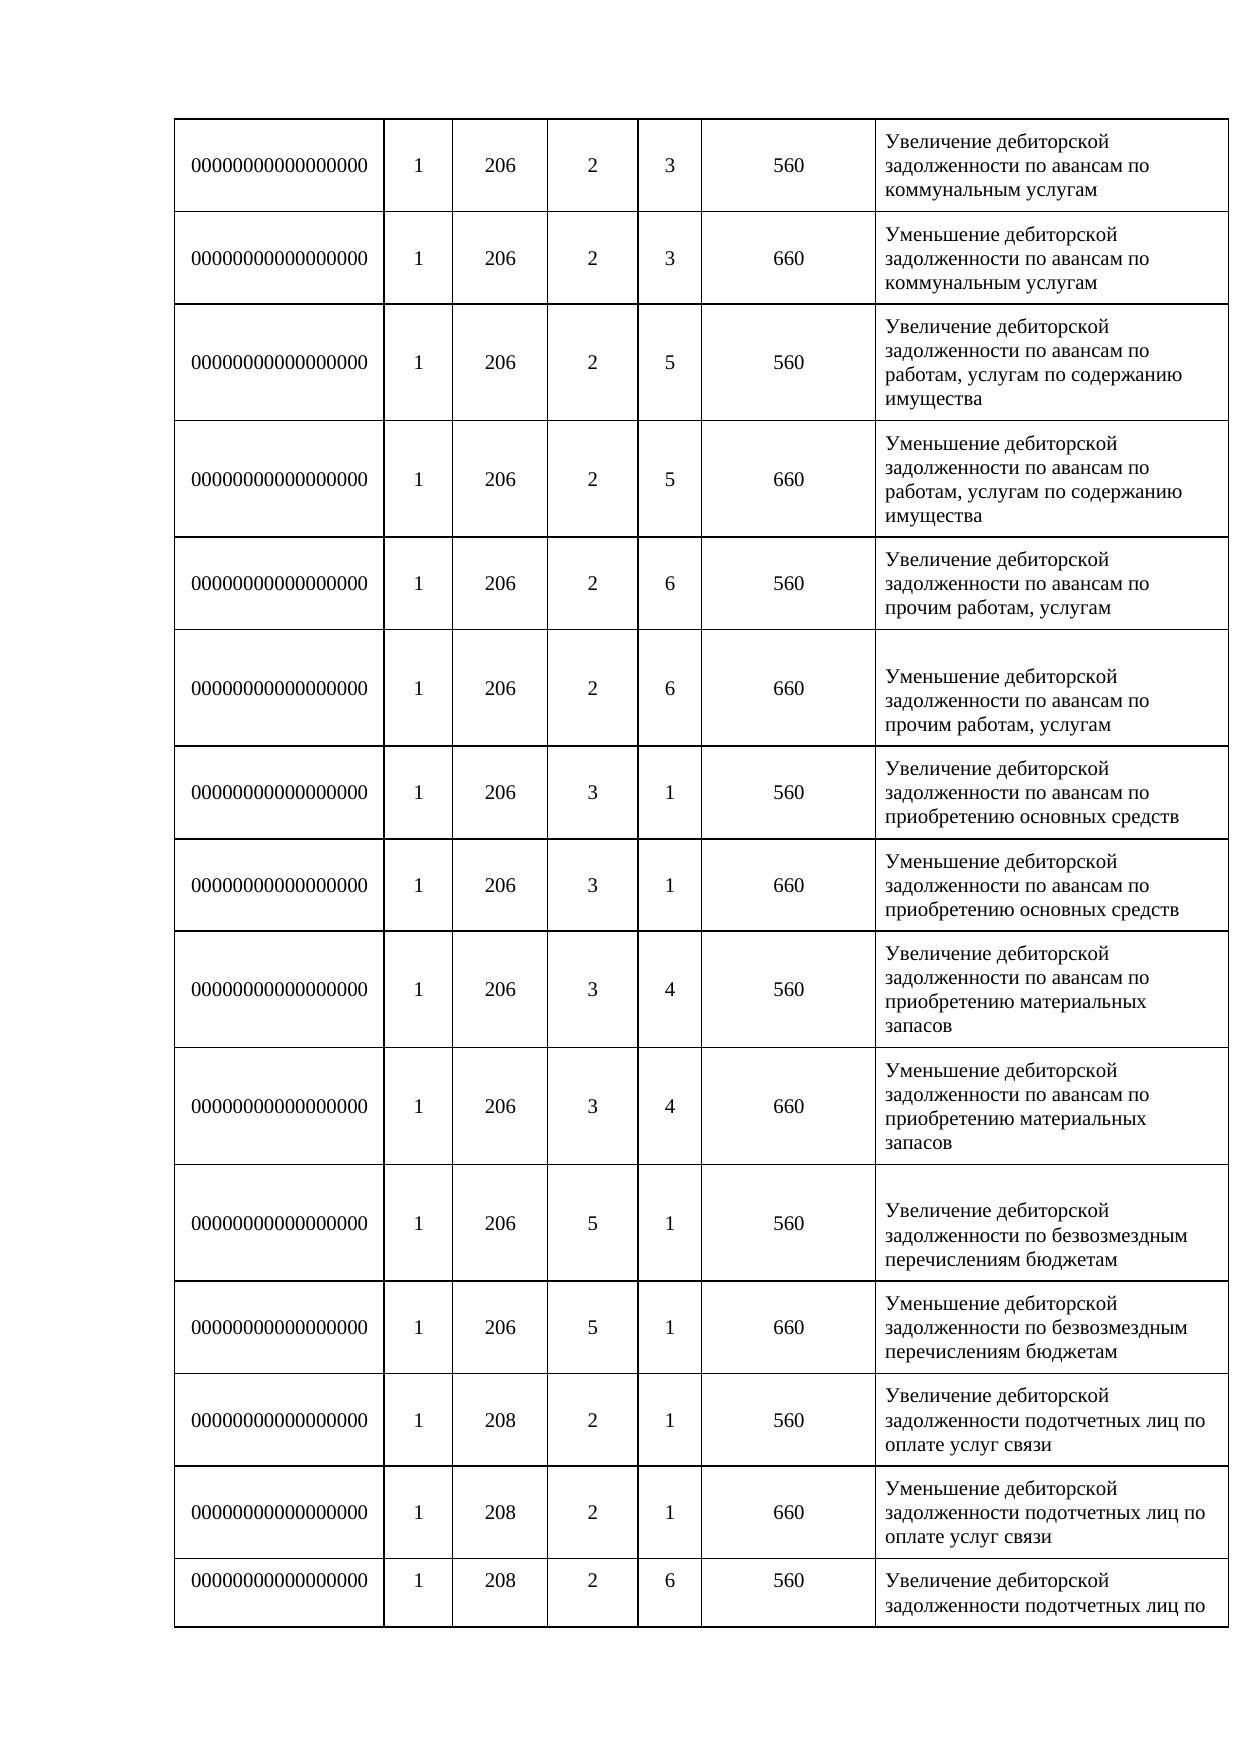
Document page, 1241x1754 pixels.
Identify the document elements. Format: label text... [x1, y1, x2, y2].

table_cell 206 [453, 120, 547, 211]
table_cell Увеличение дебиторской задолженности по авансам по приобретению основных средств [876, 747, 1228, 838]
table_cell Уменьшение дебиторской задолженности по авансам по приобретению материальных запасов [876, 1048, 1228, 1163]
table_cell Увеличение дебиторской задолженности по безвозмездным перечислениям бюджетам [876, 1165, 1228, 1280]
table_cell 206 [453, 1048, 547, 1163]
table_cell 1 [385, 1467, 452, 1557]
table_cell 560 [702, 932, 875, 1047]
table_cell 560 [702, 1559, 875, 1626]
table_cell 660 [702, 1467, 875, 1557]
table_cell 206 [453, 1165, 547, 1280]
table_cell 00000000000000000 [175, 1467, 383, 1557]
table_cell Увеличение дебиторской задолженности подотчетных лиц по оплате услуг связи [876, 1374, 1228, 1465]
table_cell 206 [453, 1282, 547, 1372]
table_cell 2 [548, 305, 637, 420]
table_cell 5 [548, 1282, 637, 1372]
table_cell Увеличение дебиторской задолженности по авансам по приобретению материальных запасов [876, 932, 1228, 1047]
table_cell 1 [385, 120, 452, 211]
table_cell 560 [702, 1374, 875, 1465]
table_cell 00000000000000000 [175, 538, 383, 629]
table_cell Увеличение дебиторской задолженности по авансам по прочим работам, услугам [876, 538, 1228, 629]
table_cell 2 [548, 212, 637, 303]
table_cell 6 [639, 630, 701, 745]
table_cell 1 [639, 747, 701, 838]
table_cell 00000000000000000 [175, 1374, 383, 1465]
table_cell 660 [702, 630, 875, 745]
table_cell 1 [385, 421, 452, 536]
table_cell 560 [702, 305, 875, 420]
table_cell 00000000000000000 [175, 212, 383, 303]
table_cell 00000000000000000 [175, 120, 383, 211]
table_cell 206 [453, 212, 547, 303]
table_cell 1 [639, 1467, 701, 1557]
table_cell 2 [548, 120, 637, 211]
table_cell 00000000000000000 [175, 840, 383, 930]
table_cell 3 [639, 120, 701, 211]
table_cell 1 [385, 1165, 452, 1280]
table_cell 660 [702, 421, 875, 536]
table_cell 660 [702, 212, 875, 303]
table_cell 3 [548, 1048, 637, 1163]
table_cell 00000000000000000 [175, 305, 383, 420]
table_cell 4 [639, 1048, 701, 1163]
table_cell 1 [385, 747, 452, 838]
table_cell 208 [453, 1559, 547, 1626]
table_cell 1 [385, 1559, 452, 1626]
table_cell 00000000000000000 [175, 421, 383, 536]
table_cell 206 [453, 421, 547, 536]
table_cell Увеличение дебиторской задолженности по авансам по коммунальным услугам [876, 120, 1228, 211]
table_cell 00000000000000000 [175, 1165, 383, 1280]
table_cell 1 [639, 1374, 701, 1465]
table_cell 5 [639, 421, 701, 536]
table_cell 206 [453, 538, 547, 629]
table_cell 1 [385, 1374, 452, 1465]
table_cell 00000000000000000 [175, 1282, 383, 1372]
table_cell 2 [548, 1559, 637, 1626]
table_cell 3 [548, 840, 637, 930]
table_cell Уменьшение дебиторской задолженности по безвозмездным перечислениям бюджетам [876, 1282, 1228, 1372]
table_cell Уменьшение дебиторской задолженности по авансам по приобретению основных средств [876, 840, 1228, 930]
table_cell 560 [702, 538, 875, 629]
table_cell 00000000000000000 [175, 1048, 383, 1163]
table_cell 206 [453, 840, 547, 930]
table_cell 6 [639, 538, 701, 629]
table_cell 208 [453, 1467, 547, 1557]
table_cell 1 [639, 840, 701, 930]
table_cell 4 [639, 932, 701, 1047]
table_cell 660 [702, 840, 875, 930]
table_cell Уменьшение дебиторской задолженности по авансам по коммунальным услугам [876, 212, 1228, 303]
table_cell 206 [453, 747, 547, 838]
table_cell 1 [385, 1282, 452, 1372]
table_cell 6 [639, 1559, 701, 1626]
table_cell 560 [702, 747, 875, 838]
table_cell 00000000000000000 [175, 747, 383, 838]
table_cell 00000000000000000 [175, 630, 383, 745]
table_cell 560 [702, 1165, 875, 1280]
table_cell 3 [639, 212, 701, 303]
table_cell 1 [385, 840, 452, 930]
table_cell Уменьшение дебиторской задолженности подотчетных лиц по оплате услуг связи [876, 1467, 1228, 1557]
table_cell 2 [548, 538, 637, 629]
table_cell 3 [548, 932, 637, 1047]
table_cell 2 [548, 421, 637, 536]
table_cell 5 [548, 1165, 637, 1280]
table_cell 2 [548, 1374, 637, 1465]
table_cell 206 [453, 630, 547, 745]
table_cell 2 [548, 1467, 637, 1557]
table_cell 1 [385, 538, 452, 629]
table_cell 1 [639, 1282, 701, 1372]
table_cell 206 [453, 932, 547, 1047]
table_cell 1 [639, 1165, 701, 1280]
table_cell 560 [702, 120, 875, 211]
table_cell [876, 1559, 1228, 1626]
table_cell 206 [453, 305, 547, 420]
table_cell 00000000000000000 [175, 1559, 383, 1626]
table_cell 208 [453, 1374, 547, 1465]
table_cell 1 [385, 305, 452, 420]
table_cell 1 [385, 1048, 452, 1163]
table_cell 1 [385, 932, 452, 1047]
table_cell 5 [639, 305, 701, 420]
table_cell 1 [385, 630, 452, 745]
table_cell 1 [385, 212, 452, 303]
table_cell 2 [548, 630, 637, 745]
table_cell 3 [548, 747, 637, 838]
table_cell 00000000000000000 [175, 932, 383, 1047]
table_cell Уменьшение дебиторской задолженности по авансам по работам, услугам по содержанию имущества [876, 421, 1228, 536]
table_cell 660 [702, 1282, 875, 1372]
table_cell Уменьшение дебиторской задолженности по авансам по прочим работам, услугам [876, 630, 1228, 745]
table_cell Увеличение дебиторской задолженности по авансам по работам, услугам по содержанию имущества [876, 305, 1228, 420]
table_cell 660 [702, 1048, 875, 1163]
